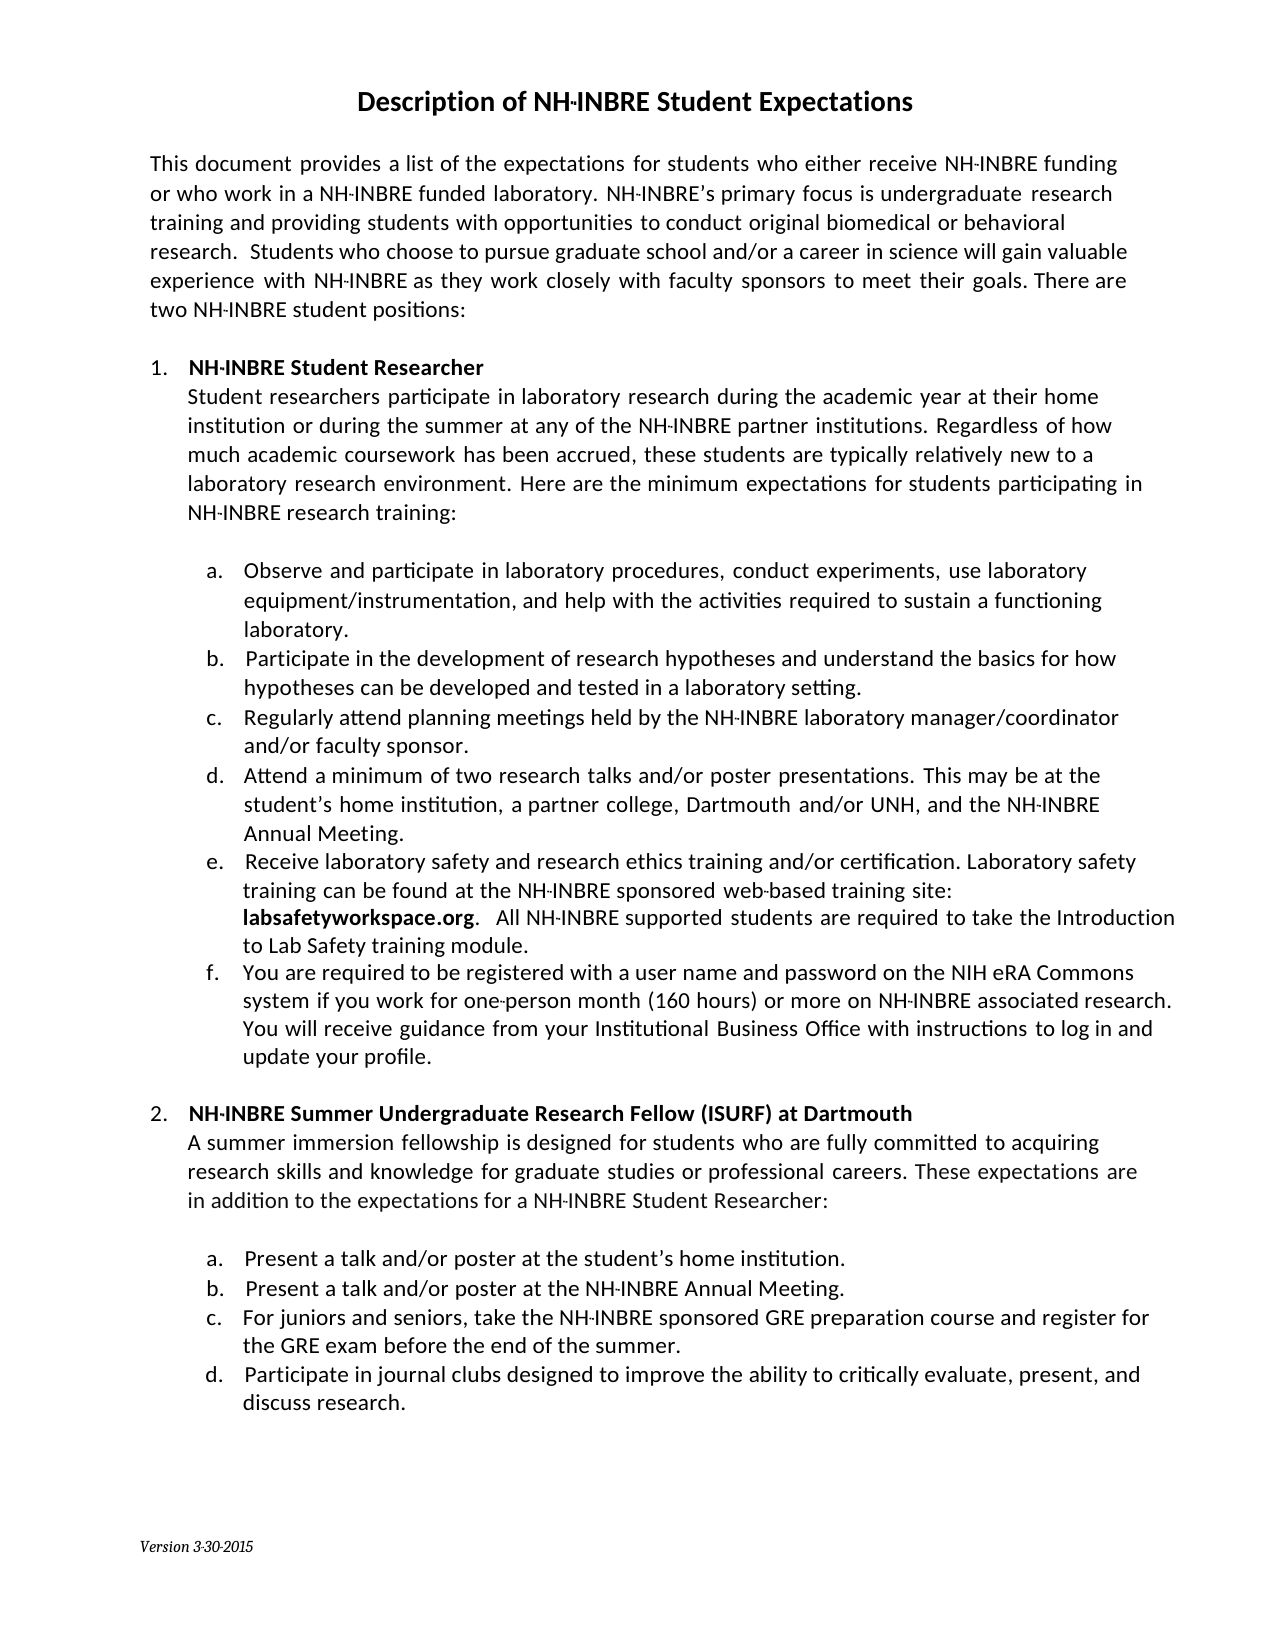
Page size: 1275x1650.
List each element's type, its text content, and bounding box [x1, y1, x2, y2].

text This document provides a list of the expectations for students who either receive NH-­‐INBRE funding or who work in a NH-­‐INBRE funded laboratory. NH-­‐INBRE’s primary focus is undergraduate research training and providing students with opportunities to conduct original biomedical or behavioral research. Students who choose to pursue graduate school and/or a career in science will gain valuable experience with NH-­‐INBRE as they work closely with faculty sponsors to meet their goals. There are two NH-­‐INBRE student positions: [150, 149, 1137, 323]
text 1. NH-­‐INBRE Student Researcher [150, 353, 498, 381]
text a. Present a talk and/or poster at the student’s home institution. [206, 1244, 1179, 1273]
text hypotheses can be developed and tested in a laboratory setting. [244, 673, 1179, 701]
text c. For juniors and seniors, take the NH-­‐INBRE sponsored GRE preparation course and register for the GRE exam before the end of the summer. [206, 1303, 1179, 1359]
text Version 3-­‐30-­‐2015 [139, 1537, 1131, 1556]
text Student researchers participate in laboratory research during the academic year at their home institution or during the summer at any of the NH-­‐INBRE partner institutions. Regardless of how much academic coursework has been accrued, these students are typically relatively new to a laboratory research environment. Here are the minimum expectations for students participating in NH-­‐INBRE research training: [187, 382, 1160, 526]
text b. Participate in the development of research hypotheses and understand the basics for how [206, 644, 1179, 672]
text f. You are required to be registered with a user name and password on the NIH eRA Commons system if you work for one-­‐person month (160 hours) or more on NH-­‐INBRE associated research. You will receive guidance from your Institutional Business Office with instructions to log in and update your profile. [206, 959, 1179, 1070]
text e. Receive laboratory safety and research ethics training and/or certification. Laboratory safety training can be found at the NH-­‐INBRE sponsored web-­‐based training site: labsafetyworkspace.org. All NH-­‐INBRE supported students are required to take the Introduction to Lab Safety training module. [206, 848, 1179, 959]
text b. Present a talk and/or poster at the NH-­‐INBRE Annual Meeting. [206, 1274, 1179, 1302]
text d. Attend a minimum of two research talks and/or poster presentations. This may be at the student’s home institution, a partner college, Dartmouth and/or UNH, and the NH-­‐INBRE Annual Meeting. [206, 761, 1120, 847]
text a. Observe and participate in laboratory procedures, conduct experiments, use laboratory equipment/instrumentation, and help with the activities required to sustain a functioning laboratory. [206, 557, 1127, 643]
text d. Participate in journal clubs designed to improve the ability to critically evaluate, present, and discuss research. [205, 1360, 1179, 1416]
text 2. NH-­‐INBRE Summer Undergraduate Research Fellow (ISURF) at Dartmouth [150, 1099, 1179, 1127]
text Description of NH-­‐INBRE Student Expectations [357, 84, 1179, 118]
text c. Regularly attend planning meetings held by the NH-­‐INBRE laboratory manager/coordinator [206, 703, 1179, 731]
text and/or faculty sponsor. [244, 732, 1179, 760]
text A summer immersion fellowship is designed for students who are fully committed to acquiring research skills and knowledge for graduate studies or professional careers. These expectations are in addition to the expectations for a NH-­‐INBRE Student Researcher: [187, 1128, 1154, 1214]
